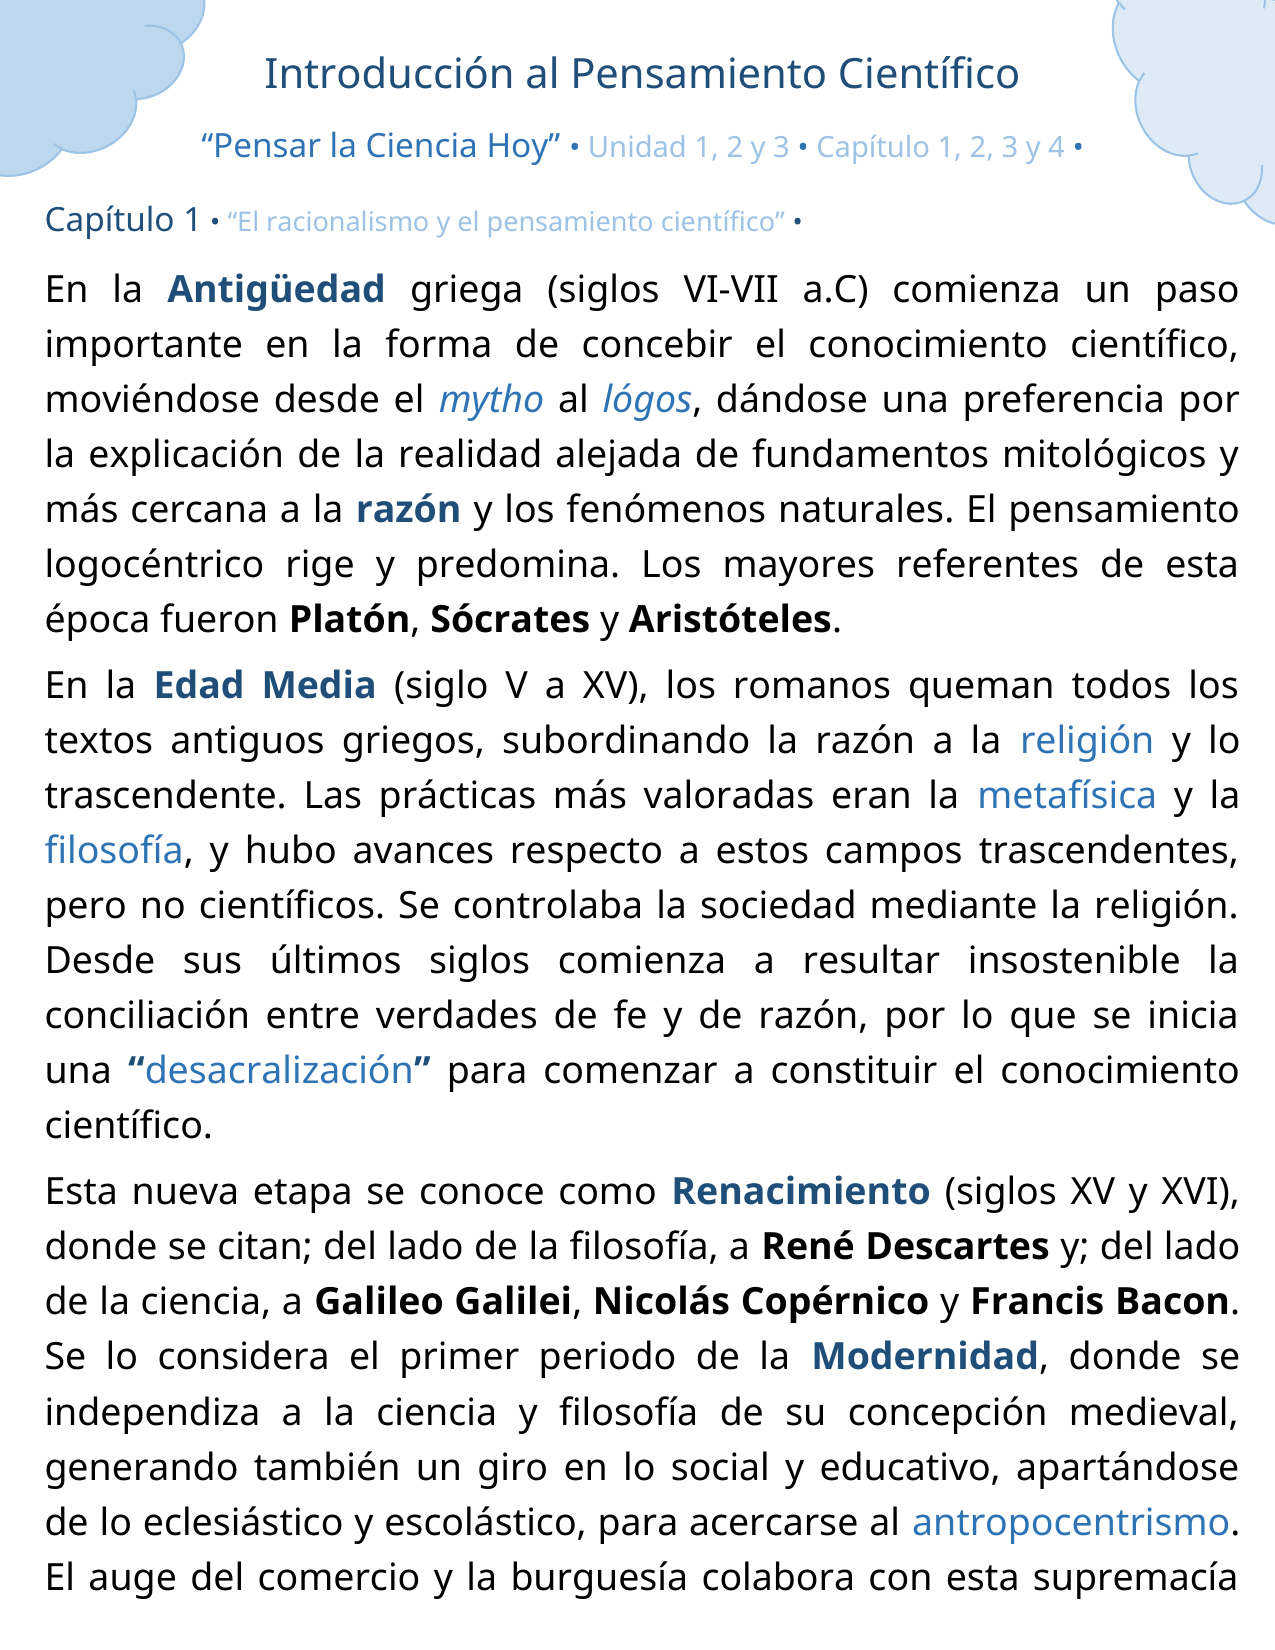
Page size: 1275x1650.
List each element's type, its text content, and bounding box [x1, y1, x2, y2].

text En la Edad Media (siglo V a XV), los romanos queman todos los textos antiguos griegos, subordinando la razón a la religión y lo trascendente. Las prácticas más valoradas eran la metafísica y la filosofía, y hubo avances respecto a estos campos trascendentes, pero no científicos. Se controlaba la sociedad mediante la religión. Desde sus últimos siglos comienza a resultar insostenible la conciliación entre verdades de fe y de razón, por lo que se inicia una “desacralización” para comenzar a constituir el conocimiento científico. [44, 658, 1240, 1150]
text Introducción al Pensamiento Científico [138, 44, 1137, 101]
text “Pensar la Ciencia Hoy” • Unidad 1, 2 y 3 • Capítulo 1, 2, 3 y 4 • [44, 122, 1189, 168]
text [44, 1164, 1240, 1601]
text Capítulo 1 • “El racionalismo y el pensamiento científico” • [44, 196, 1240, 242]
text En la Antigüedad griega (siglos VI-VII a.C) comienza un paso importante en la forma de concebir el conocimiento científico, moviéndose desde el mytho al lógos, dándose una preferencia por la explicación de la realidad alejada de fundamentos mitológicos y más cercana a la razón y los fenómenos naturales. El pensamiento logocéntrico rige y predomina. Los mayores referentes de esta época fueron Platón, Sócrates y Aristóteles. [44, 262, 1240, 643]
